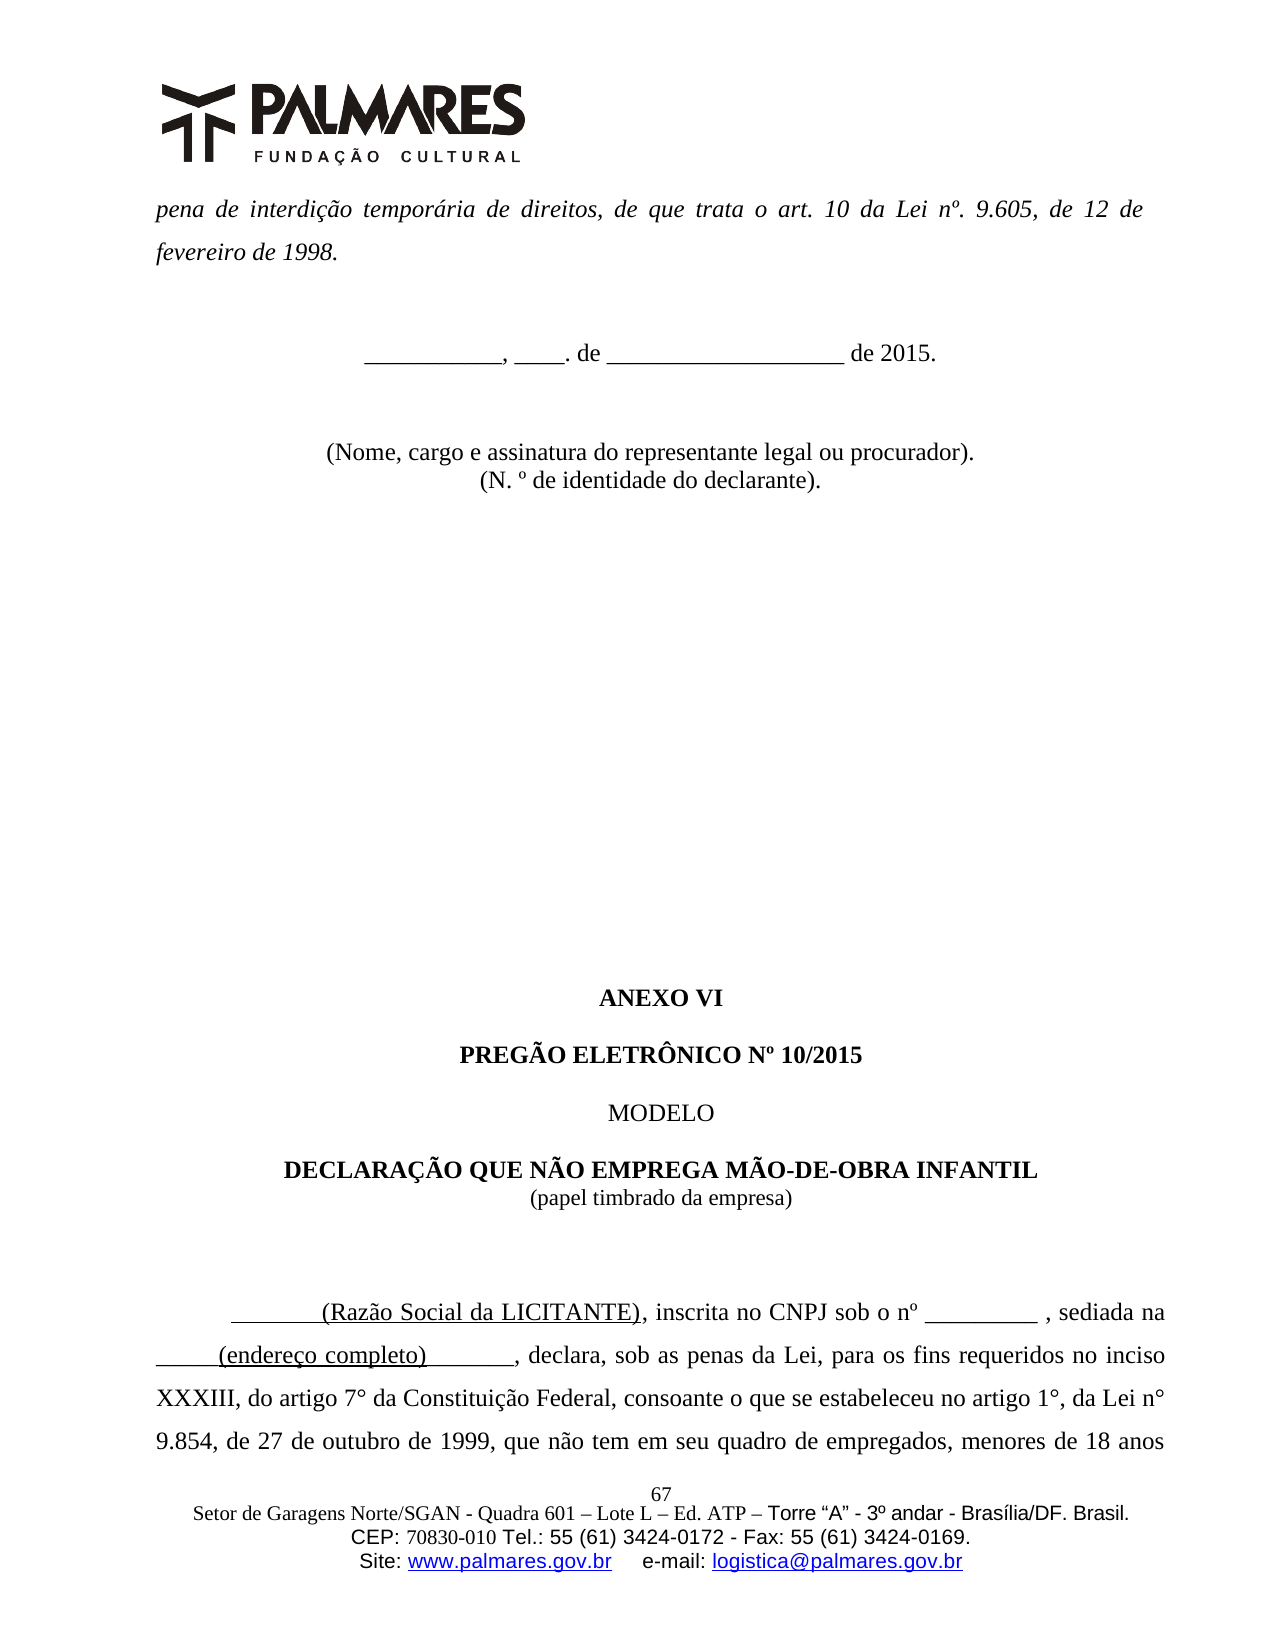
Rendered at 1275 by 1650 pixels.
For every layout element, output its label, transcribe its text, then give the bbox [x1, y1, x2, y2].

text ANEXO VI [156, 983, 1166, 1012]
text ___________, ____. de ___________________ de 2015. [156, 338, 1145, 367]
text DECLARAÇÃO QUE NÃO EMPREGA MÃO-DE-OBRA INFANTIL [156, 1156, 1166, 1184]
picture [155, 75, 530, 171]
text (papel timbrado da empresa) [156, 1184, 1166, 1211]
text PREGÃO ELETRÔNICO Nº 10/2015 [156, 1041, 1166, 1069]
text (Nome, cargo e assinatura do representante legal ou procurador). [156, 437, 1145, 466]
text MODELO [156, 1098, 1166, 1127]
text (N. º de identidade do declarante). [156, 466, 1145, 494]
